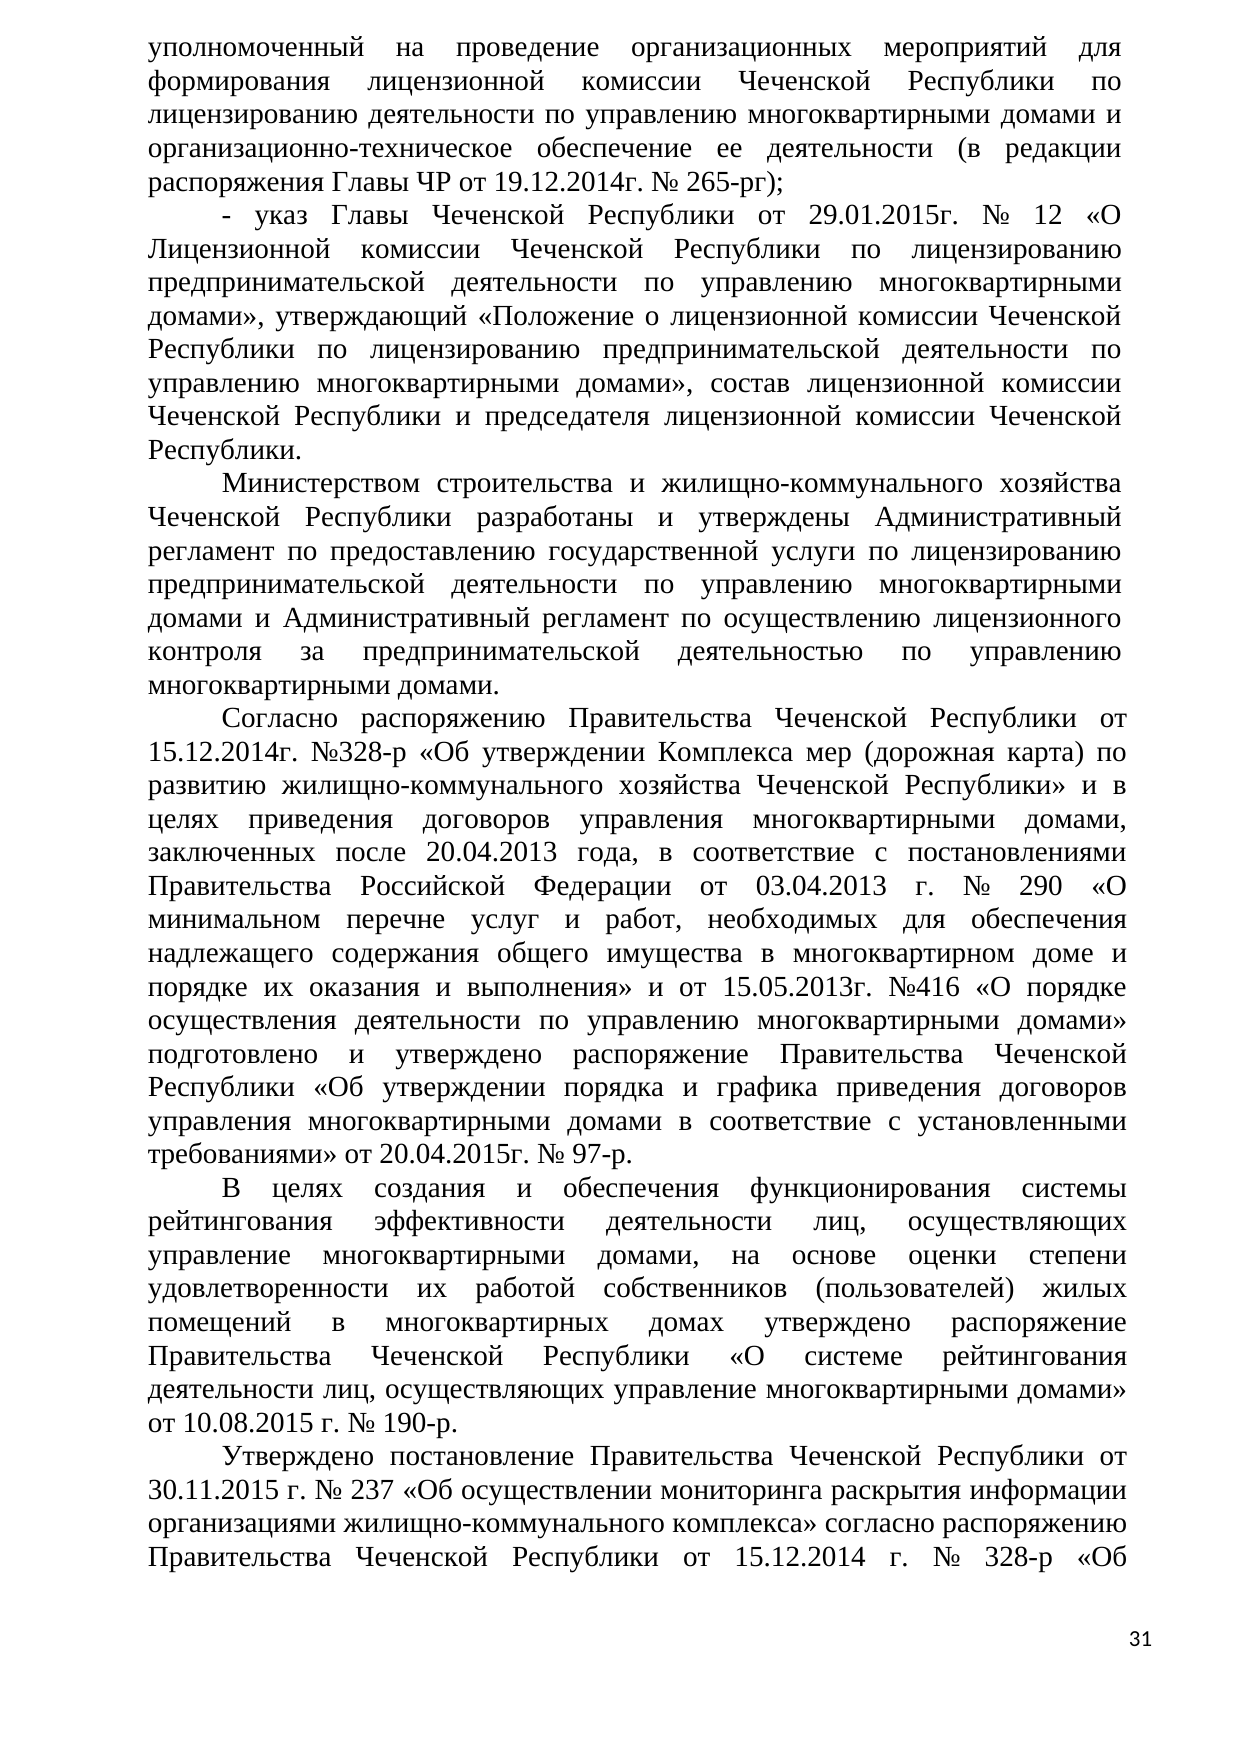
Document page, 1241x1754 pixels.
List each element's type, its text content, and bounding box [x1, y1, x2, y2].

text Согласно распоряжению Правительства Чеченской Республики от 15.12.2014г. №328-р «Об утверждении Комплекса мер (дорожная карта) по развитию жилищно-коммунального хозяйства Чеченской Республики» и в целях приведения договоров управления многоквартирными домами, заключенных после 20.04.2013 года, в соответствие с постановлениями Правительства Российской Федерации от 03.04.2013 г. № 290 «О минимальном перечне услуг и работ, необходимых для обеспечения надлежащего содержания общего имущества в многоквартирном доме и порядке их оказания и выполнения» и от 15.05.2013г. №416 «О порядке осуществления деятельности по управлению многоквартирными домами» подготовлено и утверждено распоряжение Правительства Чеченской Республики «Об утверждении порядка и графика приведения договоров управления многоквартирными домами в соответствие с установленными требованиями» от 20.04.2015г. № 97-р. [148, 700, 1128, 1170]
text - указ Главы Чеченской Республики от 29.01.2015г. № 12 «О Лицензионной комиссии Чеченской Республики по лицензированию предпринимательской деятельности по управлению многоквартирными домами», утверждающий «Положение о лицензионной комиссии Чеченской Республики по лицензированию предпринимательской деятельности по управлению многоквартирными домами», состав лицензионной комиссии Чеченской Республики и председателя лицензионной комиссии Чеченской Республики. [148, 197, 1122, 466]
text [148, 1438, 1128, 1572]
text Министерством строительства и жилищно-коммунального хозяйства Чеченской Республики разработаны и утверждены Административный регламент по предоставлению государственной услуги по лицензированию предпринимательской деятельности по управлению многоквартирными домами и Административный регламент по осуществлению лицензионного контроля за предпринимательской деятельностью по управлению многоквартирными домами. [148, 466, 1122, 700]
text В целях создания и обеспечения функционирования системы рейтингования эффективности деятельности лиц, осуществляющих управление многоквартирными домами, на основе оценки степени удовлетворенности их работой собственников (пользователей) жилых помещений в многоквартирных домах утверждено распоряжение Правительства Чеченской Республики «О системе рейтингования деятельности лиц, осуществляющих управление многоквартирными домами» от 10.08.2015 г. № 190-р. [148, 1170, 1128, 1438]
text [148, 29, 1122, 197]
